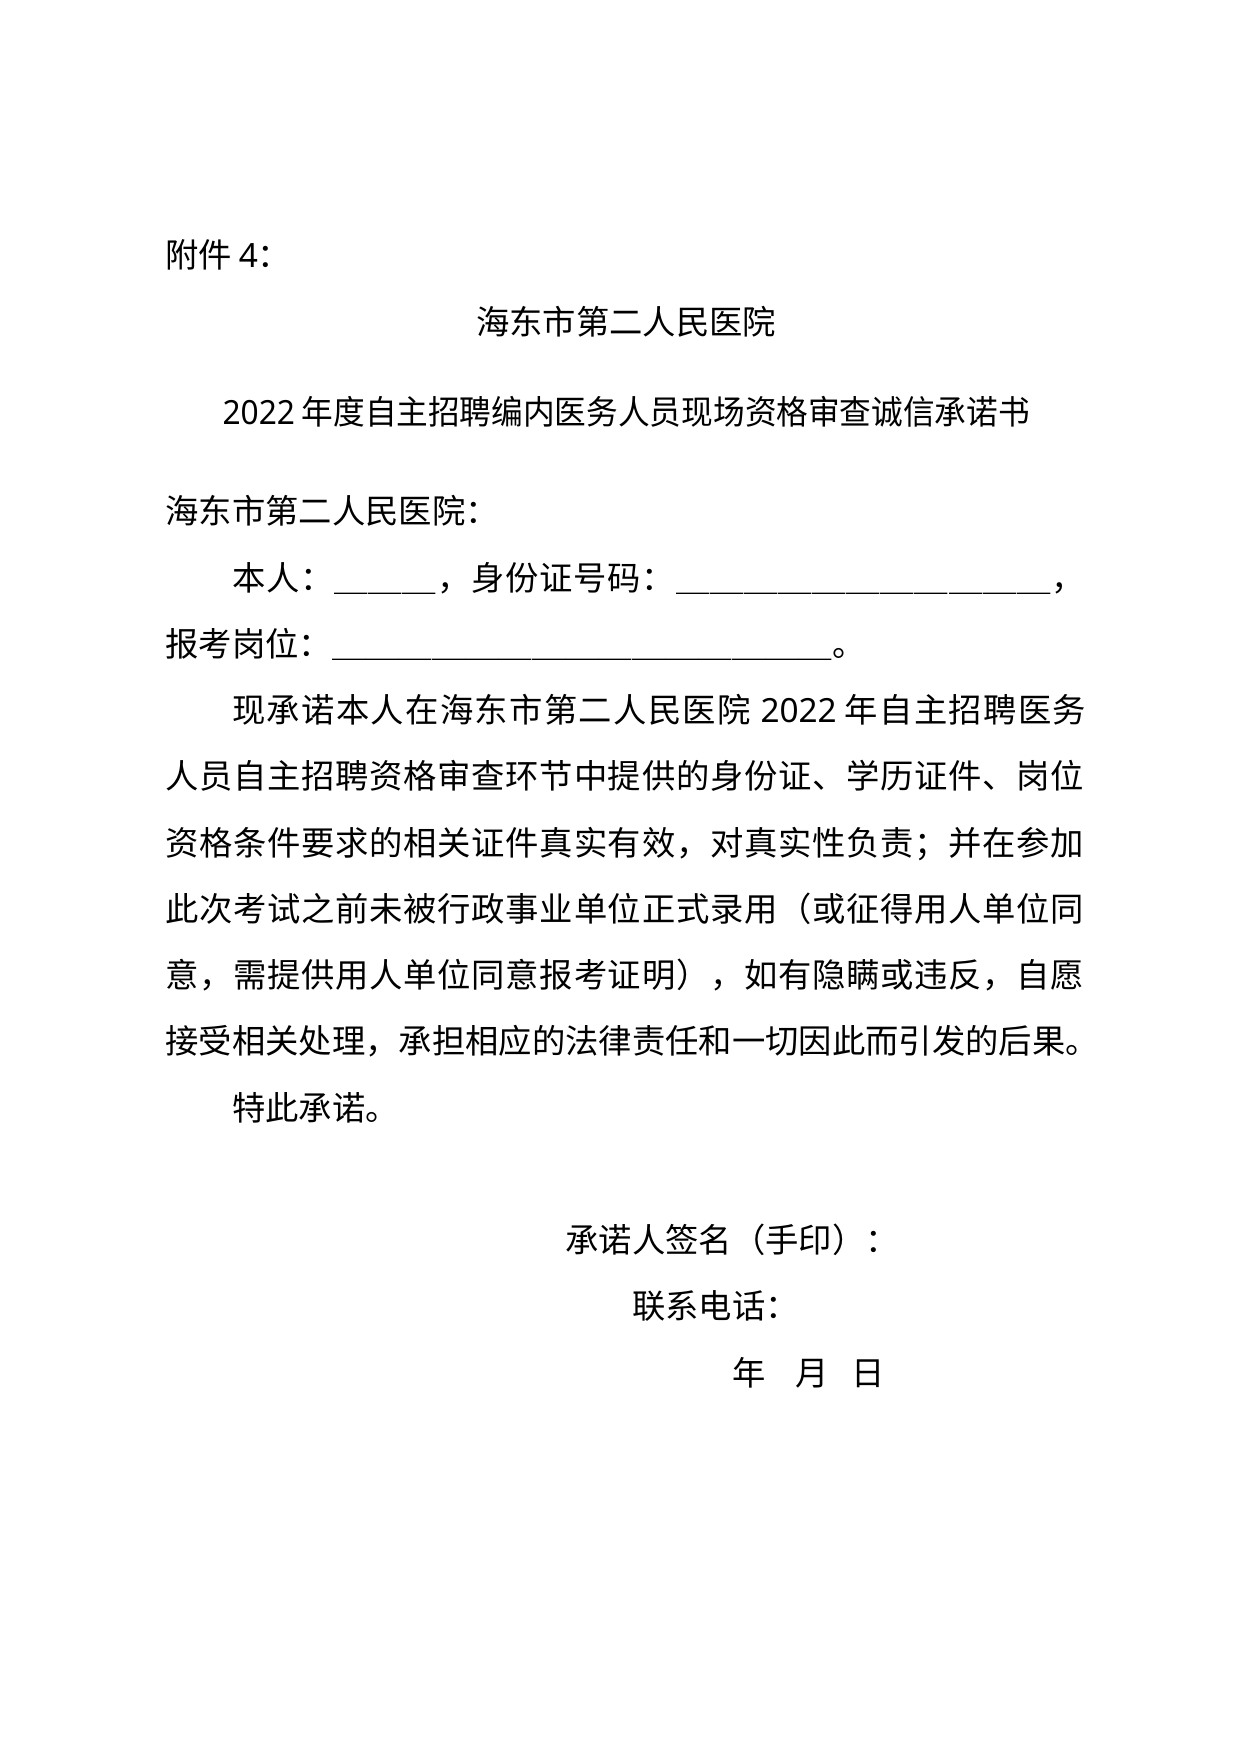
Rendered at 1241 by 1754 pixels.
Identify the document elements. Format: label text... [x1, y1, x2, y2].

text 现承诺本人在海东市第二人民医院2022年自主招聘医务人员自主招聘资格审查环节中提供的身份证、学历证件、岗位资格条件要求的相关证件真实有效，对真实性负责；并在参加此次考试之前未被行政事业单位正式录用（或征得用人单位同意，需提供用人单位同意报考证明），如有隐瞒或违反，自愿接受相关处理，承担相应的法律责任和一切因此而引发的后果。 [165, 675, 1087, 1073]
text 海东市第二人民医院： [165, 476, 1087, 543]
text 2022年度自主招聘编内医务人员现场资格审查诚信承诺书 [165, 377, 1087, 443]
text 海东市第二人民医院 [165, 287, 1087, 353]
text 年 月 日 [165, 1338, 1087, 1404]
text 联系电话： [165, 1271, 1087, 1338]
text 承诺人签名（手印）： [165, 1205, 1087, 1271]
text 特此承诺。 [165, 1073, 1087, 1139]
text 附件4： [165, 220, 1087, 287]
text 本人：＿＿＿，身份证号码：＿＿＿＿＿＿＿＿＿＿＿，报考岗位：＿＿＿＿＿＿＿＿＿＿＿＿＿＿＿。 [165, 543, 1087, 675]
